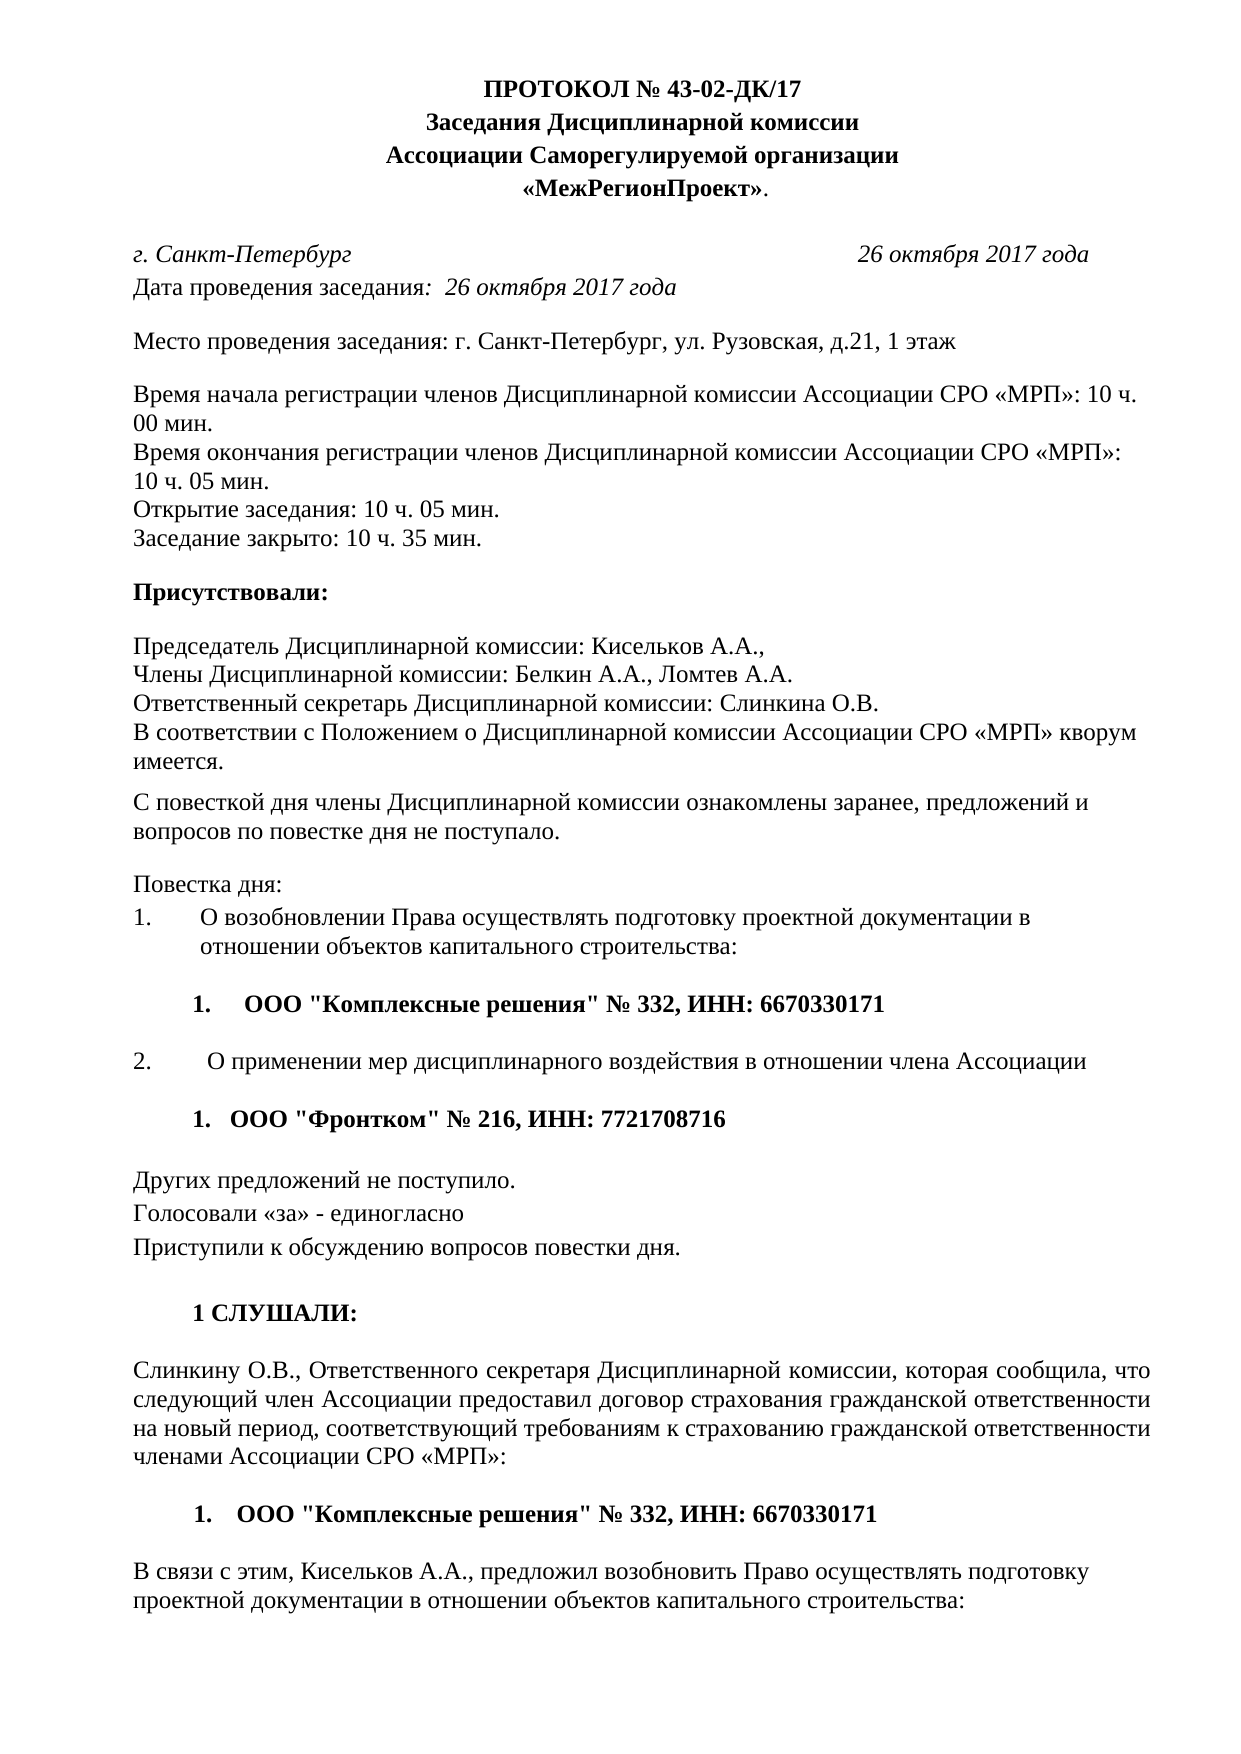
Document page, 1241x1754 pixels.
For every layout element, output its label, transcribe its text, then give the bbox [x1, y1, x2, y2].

text В соответствии с Положением о Дисциплинарной комиссии Ассоциации СРО «МРП» кворум имеется. [133, 717, 1152, 774]
text Слинкину О.В., Ответственного секретаря Дисциплинарной комиссии, которая сообщила, что следующий член Ассоциации предоставил договор страхования гражданской ответственности на новый период, соответствующий требованиям к страхованию гражданской ответственности членами Ассоциации СРО «МРП»: [133, 1355, 1152, 1470]
text Дата проведения заседания: 26 октября 2017 года [133, 272, 1152, 301]
list О применении мер дисциплинарного воздействия в отношении члена Ассоциации [133, 1046, 1152, 1075]
text Других предложений не поступило. [133, 1166, 1152, 1194]
text С повесткой дня члены Дисциплинарной комиссии ознакомлены заранее, предложений и вопросов по повестке дня не поступало. [133, 787, 1152, 844]
text Повестка дня: [133, 869, 1152, 898]
text Присутствовали: [133, 577, 1152, 606]
text Время начала регистрации членов Дисциплинарной комиссии Ассоциации СРО «МРП»: 10 ч. 00 мин. Время окончания регистрации членов Дисциплинарной комиссии Ассоциации СРО «МРП»: 10 ч. 05 мин. Открытие заседания: 10 ч. 05 мин. Заседание закрыто: 10 ч. 35 мин. [133, 379, 1152, 552]
text Ответственный секретарь Дисциплинарной комиссии: Слинкина О.В. [133, 688, 1152, 717]
text Приступили к обсуждению вопросов повестки дня. [133, 1232, 1152, 1260]
list ООО "Комплексные решения" № 332, ИНН: 6670330171 [192, 989, 1152, 1017]
text Ассоциации Саморегулируемой организации [133, 140, 1152, 169]
list ООО "Комплексные решения" № 332, ИНН: 6670330171 [193, 1499, 1152, 1528]
text ПРОТОКОЛ № 43-02-ДК/17 [133, 74, 1152, 103]
text «МежРегионПроект». [133, 173, 1152, 202]
text Голосовали «за» - единогласно [133, 1198, 1152, 1227]
text Заседания Дисциплинарной комиссии [133, 107, 1152, 136]
list ООО "Фронтком" № 216, ИНН: 7721708716 [192, 1104, 1152, 1132]
text г. Санкт-Петербург 26 октября 2017 года [133, 239, 1152, 268]
text Члены Дисциплинарной комиссии: Белкин А.А., Ломтев А.А. [133, 659, 1152, 688]
text Место проведения заседания: г. Санкт-Петербург, ул. Рузовская, д.21, 1 этаж [133, 326, 1152, 354]
list О возобновлении Права осуществлять подготовку проектной документации в отношении объектов капитального строительства: [133, 902, 1152, 960]
text Председатель Дисциплинарной комиссии: Кисельков А.А., [133, 631, 1152, 659]
text 1 СЛУШАЛИ: [192, 1298, 1152, 1326]
text В связи с этим, Кисельков А.А., предложил возобновить Право осуществлять подготовку проектной документации в отношении объектов капитального строительства: [133, 1556, 1152, 1614]
